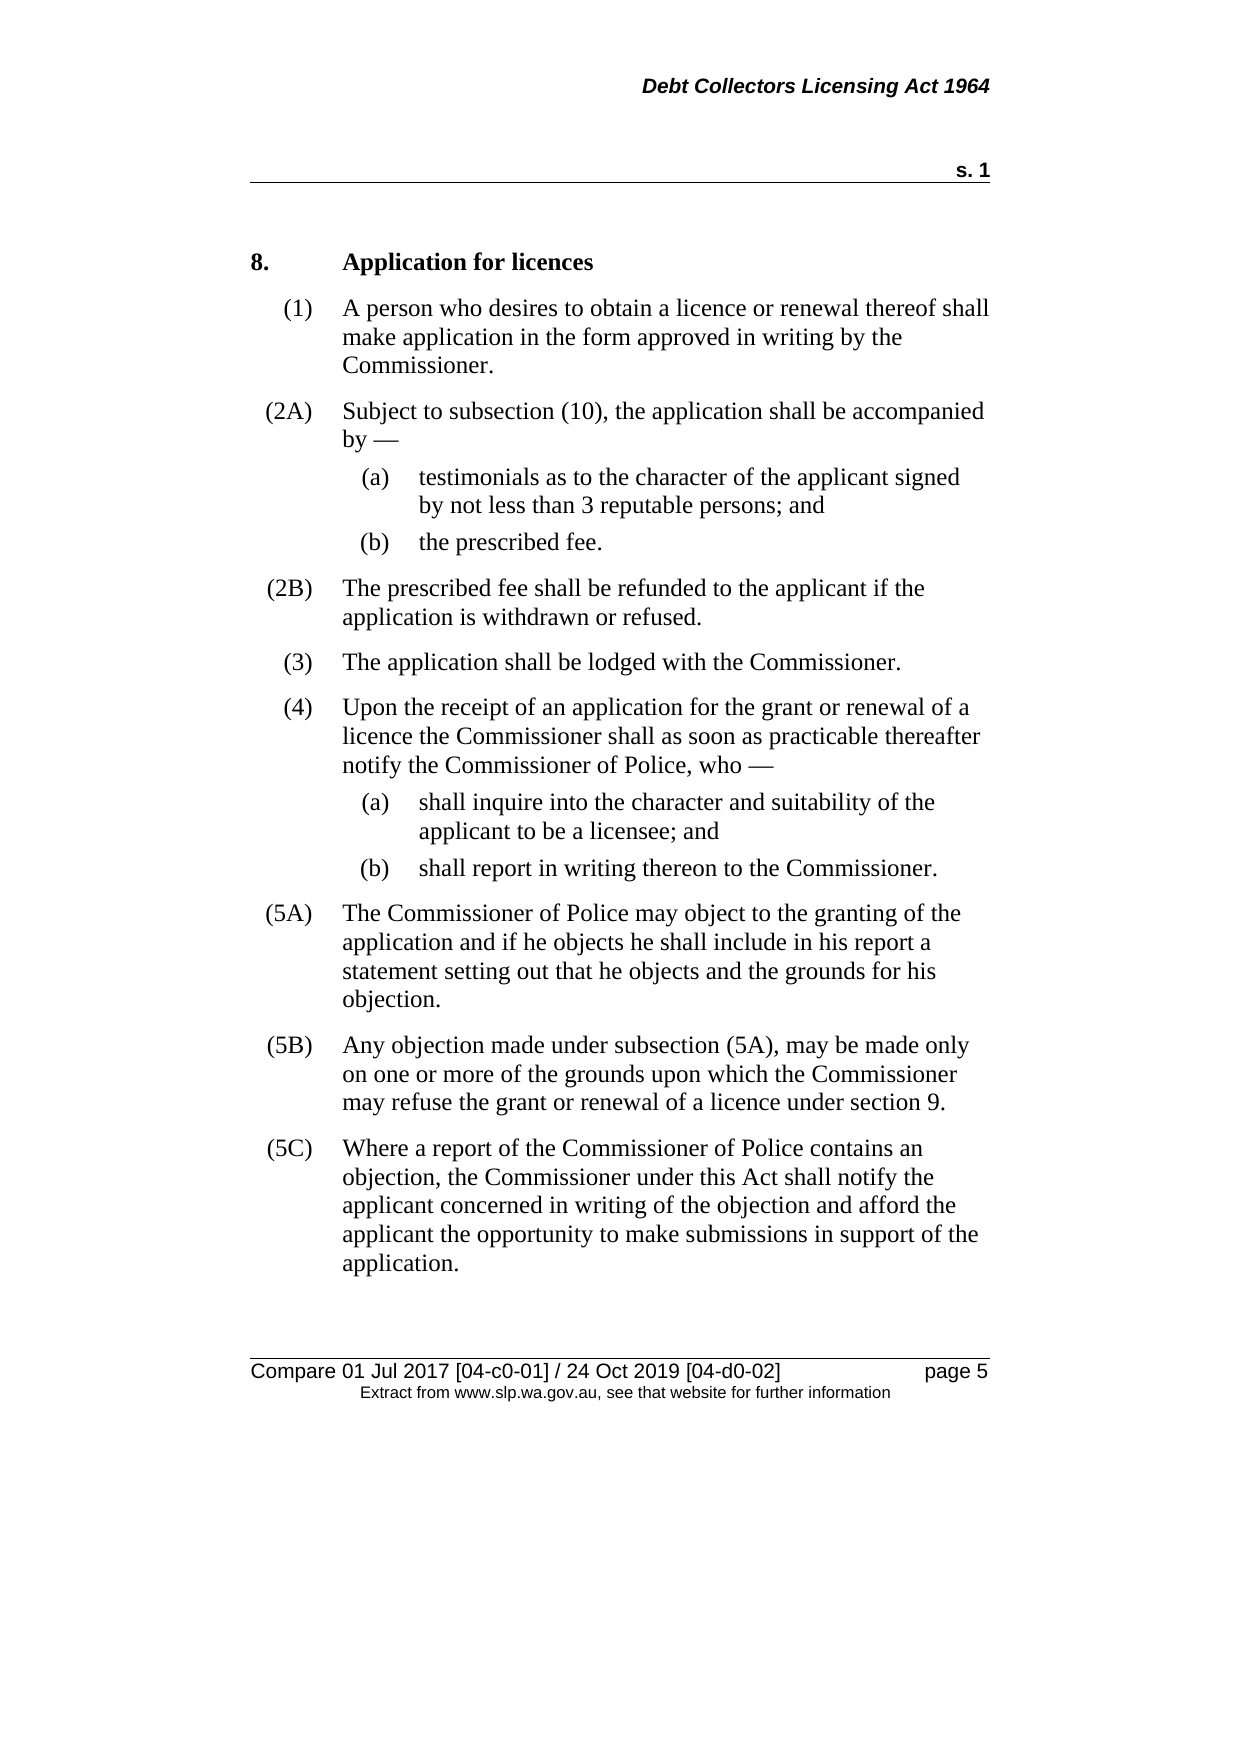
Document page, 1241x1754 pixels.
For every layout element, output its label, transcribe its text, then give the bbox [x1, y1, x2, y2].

text (a) testimonials as to the character of the applicant signed by not less than 3 reputable persons; and [250, 462, 990, 519]
text (4) Upon the receipt of an application for the grant or renewal of a licence the Commissioner shall as soon as practicable thereafter notify the Commissioner of Police, who — [250, 692, 990, 779]
text (a) shall inquire into the character and suitability of the applicant to be a licensee; and [250, 787, 990, 844]
text (5B) Any objection made under subsection (5A), may be made only on one or more of the grounds upon which the Commissioner may refuse the grant or renewal of a licence under section 9. [250, 1030, 990, 1116]
text (3) The application shall be lodged with the Commissioner. [250, 647, 990, 676]
text (2A) Subject to subsection (10), the application shall be accompanied by — [250, 396, 990, 453]
text (5C) Where a report of the Commissioner of Police contains an objection, the Commissioner under this Act shall notify the applicant concerned in writing of the objection and afford the applicant the opportunity to make submissions in support of the application. [250, 1133, 990, 1277]
text (2B) The prescribed fee shall be refunded to the applicant if the application is withdrawn or refused. [250, 573, 990, 630]
text (b) shall report in writing thereon to the Commissioner. [250, 853, 990, 882]
text (b) the prescribed fee. [250, 527, 990, 556]
text (5A) The Commissioner of Police may object to the granting of the application and if he objects he shall include in his report a statement setting out that he objects and the grounds for his objection. [250, 898, 990, 1013]
text (1) A person who desires to obtain a licence or renewal thereof shall make application in the form approved in writing by the Commissioner. [250, 293, 990, 379]
subtitle 8. Application for licences [250, 247, 990, 276]
